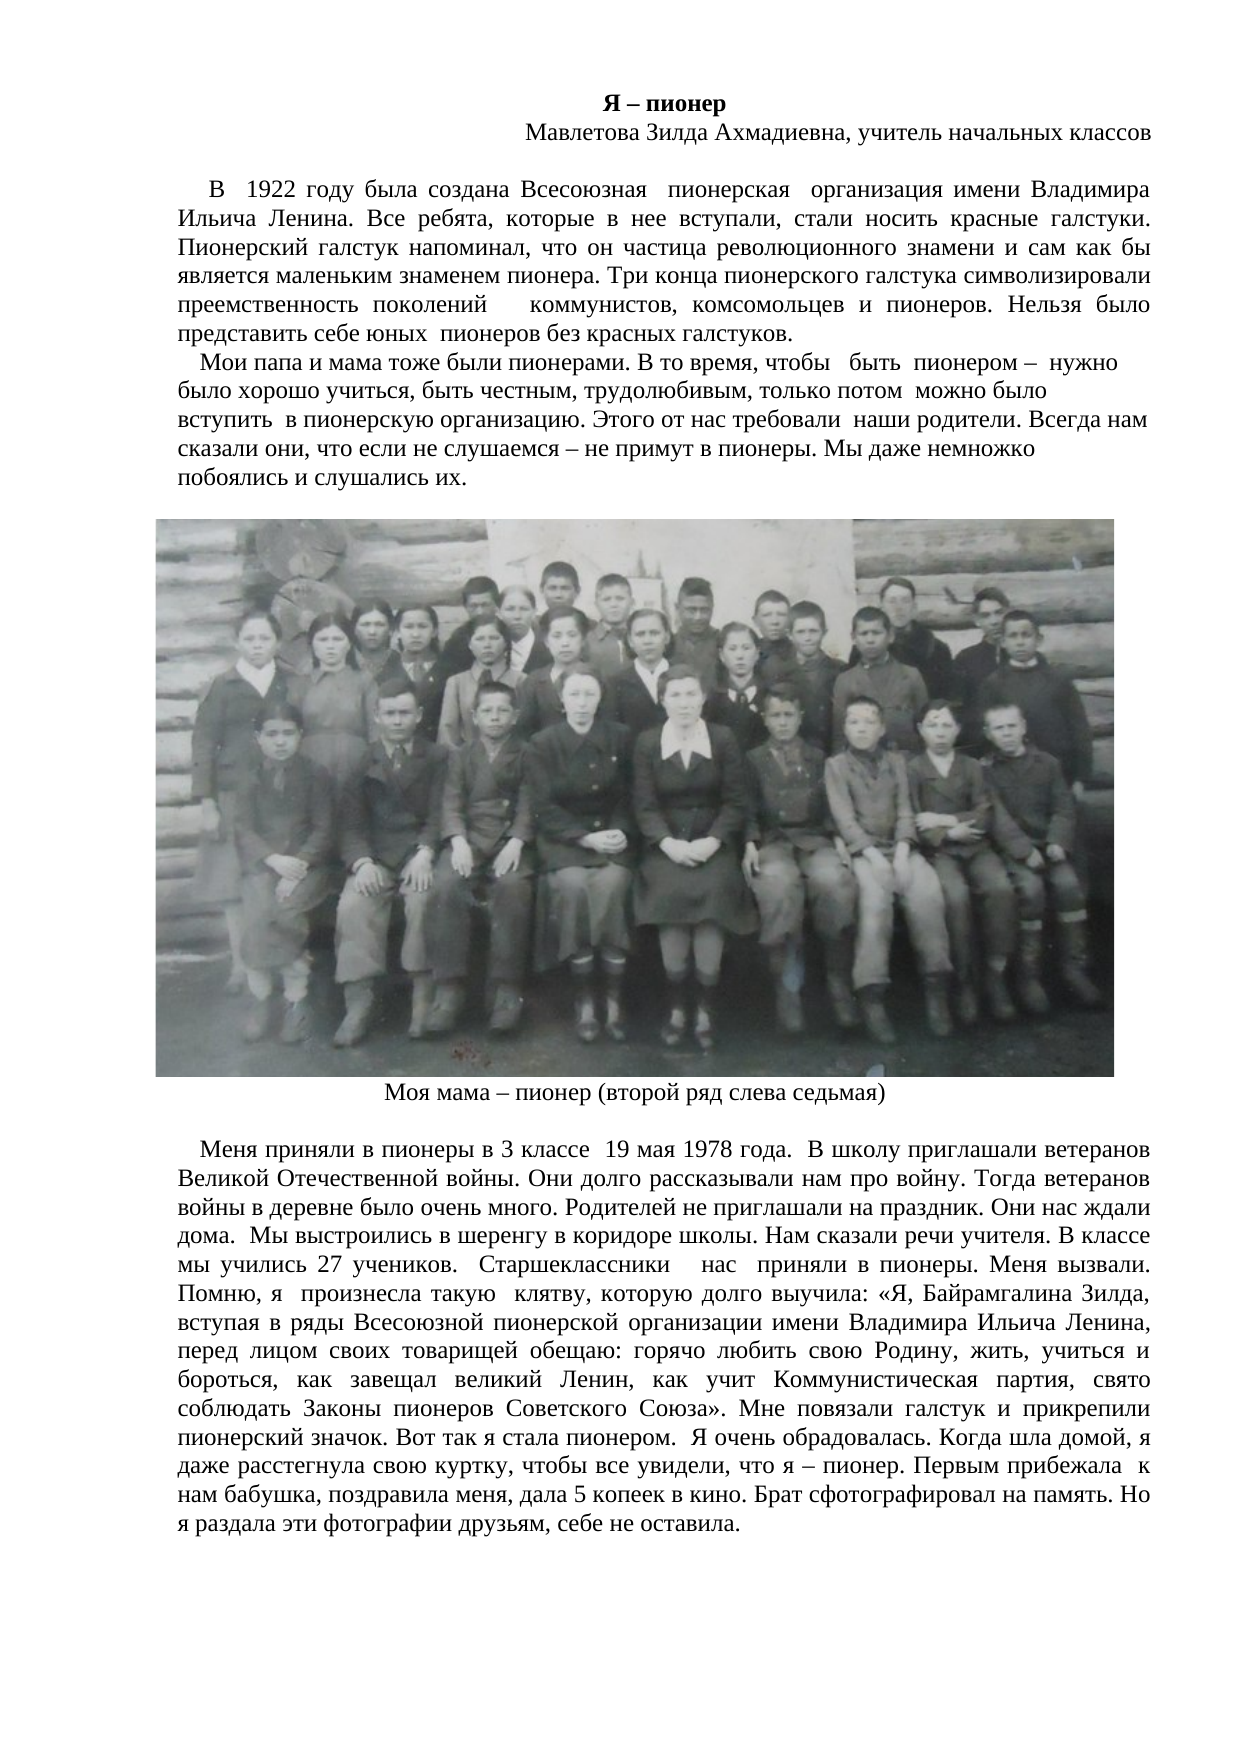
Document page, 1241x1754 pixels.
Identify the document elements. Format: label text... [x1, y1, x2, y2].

text В 1922 году была создана Всесоюзная пионерская организация имени Владимира Ильича Ленина. Все ребята, которые в нее вступали, стали носить красные галстуки. Пионерский галстук напоминал, что он частица революционного знамени и сам как бы является маленьким знаменем пионера. Три конца пионерского галстука символизировали преемственность поколений коммунистов, комсомольцев и пионеров. Нельзя было представить себе юных пионеров без красных галстуков. [177, 174, 1152, 347]
text Мои папа и мама тоже были пионерами. В то время, чтобы быть пионером – нужно было хорошо учиться, быть честным, трудолюбивым, только потом можно было вступить в пионерскую организацию. Этого от нас требовали наши родители. Всегда нам сказали они, что если не слушаемся – не примут в пионеры. Мы даже немножко побоялись и слушались их. [118, 347, 1152, 490]
picture [155, 519, 1115, 1077]
text Мавлетова Зилда Ахмадиевна, учитель начальных классов [177, 117, 1152, 145]
text Меня приняли в пионеры в 3 классе 19 мая 1978 года. В школу приглашали ветеранов Великой Отечественной войны. Они долго рассказывали нам про войну. Тогда ветеранов войны в деревне было очень много. Родителей не приглашали на праздник. Они нас ждали дома. Мы выстроились в шеренгу в коридоре школы. Нам сказали речи учителя. В классе мы учились 27 учеников. Старшеклассники нас приняли в пионеры. Меня вызвали. Помню, я произнесла такую клятву, которую долго выучила: «Я, Байрамгалина Зилда, вступая в ряды Всесоюзной пионерской организации имени Владимира Ильича Ленина, перед лицом своих товарищей обещаю: горячо любить свою Родину, жить, учиться и бороться, как завещал великий Ленин, как учит Коммунистическая партия, свято соблюдать Законы пионеров Советского Союза». Мне повязали галстук и прикрепили пионерский значок. Вот так я стала пионером. Я очень обрадовалась. Когда шла домой, я даже расстегнула свою куртку, чтобы все увидели, что я – пионер. Первым прибежала к нам бабушка, поздравила меня, дала 5 копеек в кино. Брат сфотографировал на память. Но я раздала эти фотографии друзьям, себе не оставила. [177, 1134, 1152, 1537]
text Я – пионер [177, 88, 1152, 117]
text Моя мама – пионер (второй ряд слева седьмая) [118, 1077, 1152, 1105]
